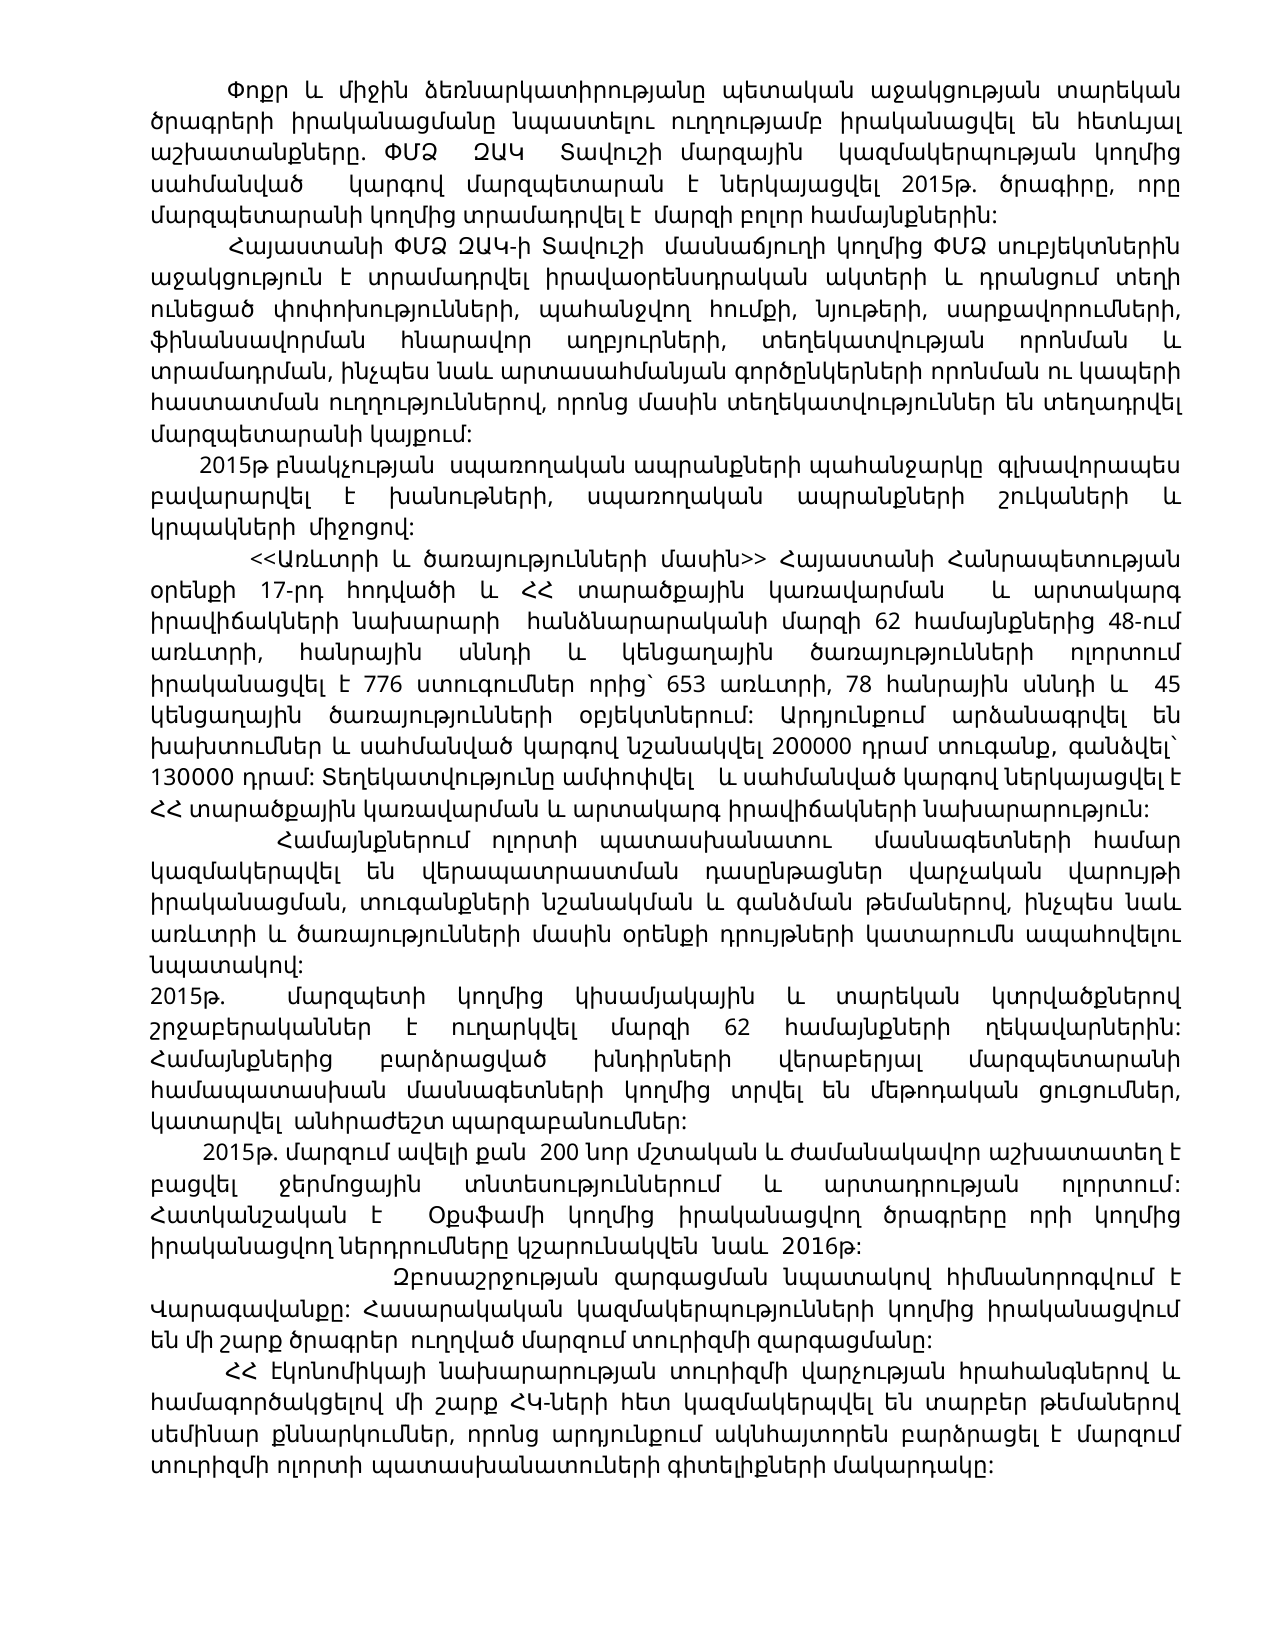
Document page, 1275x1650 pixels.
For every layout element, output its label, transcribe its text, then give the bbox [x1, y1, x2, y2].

text Հայաստանի ՓՄՁ ԶԱԿ-ի Տավուշի մասնաճյուղի կողմից ՓՄՁ սուբյեկտներին աջակցություն է տրամադրվել իրավաօրենսդրական ակտերի և դրանցում տեղի ունեցած փոփոխությունների, պահանջվող հումքի, նյութերի, սարքավորումների, ֆինանսավորման հնարավոր աղբյուրների, տեղեկատվության որոնման և տրամադրման, ինչպես նաև արտասահմանյան գործընկերների որոնման ու կապերի հաստատման ուղղություններով, որոնց մասին տեղեկատվություններ են տեղադրվել մարզպետարանի կայքում: [150, 230, 1181, 449]
text Համայնքներում ոլորտի պատասխանատու մասնագետների համար կազմակերպվել են վերապատրաստման դասընթացներ վարչական վարույթի իրականացման, տուգանքների նշանակման և գանձման թեմաներով, ինչպես նաև առևտրի և ծառայությունների մասին օրենքի դրույթների կատարումն ապահովելու նպատակով: [150, 824, 1181, 980]
text <<Առևտրի և ծառայությունների մասին>> Հայաստանի Հանրապետության օրենքի 17-րդ հոդվածի և ՀՀ տարածքային կառավարման և արտակարգ իրավիճակների նախարարի հանձնարարականի մարզի 62 համայնքներից 48-ում առևտրի, հանրային սննդի և կենցաղային ծառայությունների ոլորտում իրականացվել է 776 ստուգումներ որից` 653 առևտրի, 78 հանրային սննդի և 45 կենցաղային ծառայությունների օբյեկտներում: Արդյունքում արձանագրվել են խախտումներ և սահմանված կարգով նշանակվել 200000 դրամ տուգանք, գանձվել` 130000 դրամ: Տեղեկատվությունը ամփոփվել և սահմանված կարգով ներկայացվել է ՀՀ տարածքային կառավարման և արտակարգ իրավիճակների նախարարություն: [150, 543, 1181, 824]
text ՀՀ էկոնոմիկայի նախարարության տուրիզմի վարչության հրահանգներով և համագործակցելով մի շարք ՀԿ-ների հետ կազմակերպվել են տարբեր թեմաներով սեմինար քննարկումներ, որոնց արդյունքում ակնհայտորեն բարձրացել է մարզում տուրիզմի ոլորտի պատասխանատուների գիտելիքների մակարդակը: [150, 1355, 1181, 1480]
text Զբոսաշրջության զարգացման նպատակով հիմնանորոգվում է Վարագավանքը: Հասարակական կազմակերպությունների կողմից իրականացվում են մի շարք ծրագրեր ուղղված մարզում տուրիզմի զարգացմանը: [150, 1261, 1181, 1355]
text 2015թ. մարզում ավելի քան 200 նոր մշտական և ժամանակավոր աշխատատեղ է բացվել ջերմոցային տնտեսություններում և արտադրության ոլորտում: Հատկանշական է Օքսֆամի կողմից իրականացվող ծրագրերը որի կողմից իրականացվող ներդրումները կշարունակվեն նաև 2016թ: [150, 1136, 1181, 1261]
text 2015թ բնակչության սպառողական ապրանքների պահանջարկը գլխավորապես բավարարվել է խանութների, սպառողական ապրանքների շուկաների և կրպակների միջոցով: [150, 449, 1181, 543]
text 2015թ. մարզպետի կողմից կիսամյակային և տարեկան կտրվածքներով շրջաբերականներ է ուղարկվել մարզի 62 համայնքների ղեկավարներին: Համայնքներից բարձրացված խնդիրների վերաբերյալ մարզպետարանի համապատասխան մասնագետների կողմից տրվել են մեթոդական ցուցումներ, կատարվել անհրաժեշտ պարզաբանումներ: [150, 980, 1181, 1136]
text Փոքր և միջին ձեռնարկատիրությանը պետական աջակցության տարեկան ծրագրերի իրականացմանը նպաստելու ուղղությամբ իրականացվել են հետևյալ աշխատանքները. ՓՄՁ ԶԱԿ Տավուշի մարզային կազմակերպության կողմից սահմանված կարգով մարզպետարան է ներկայացվել 2015թ. ծրագիրը, որը մարզպետարանի կողմից տրամադրվել է մարզի բոլոր համայնքներին: [150, 74, 1181, 230]
